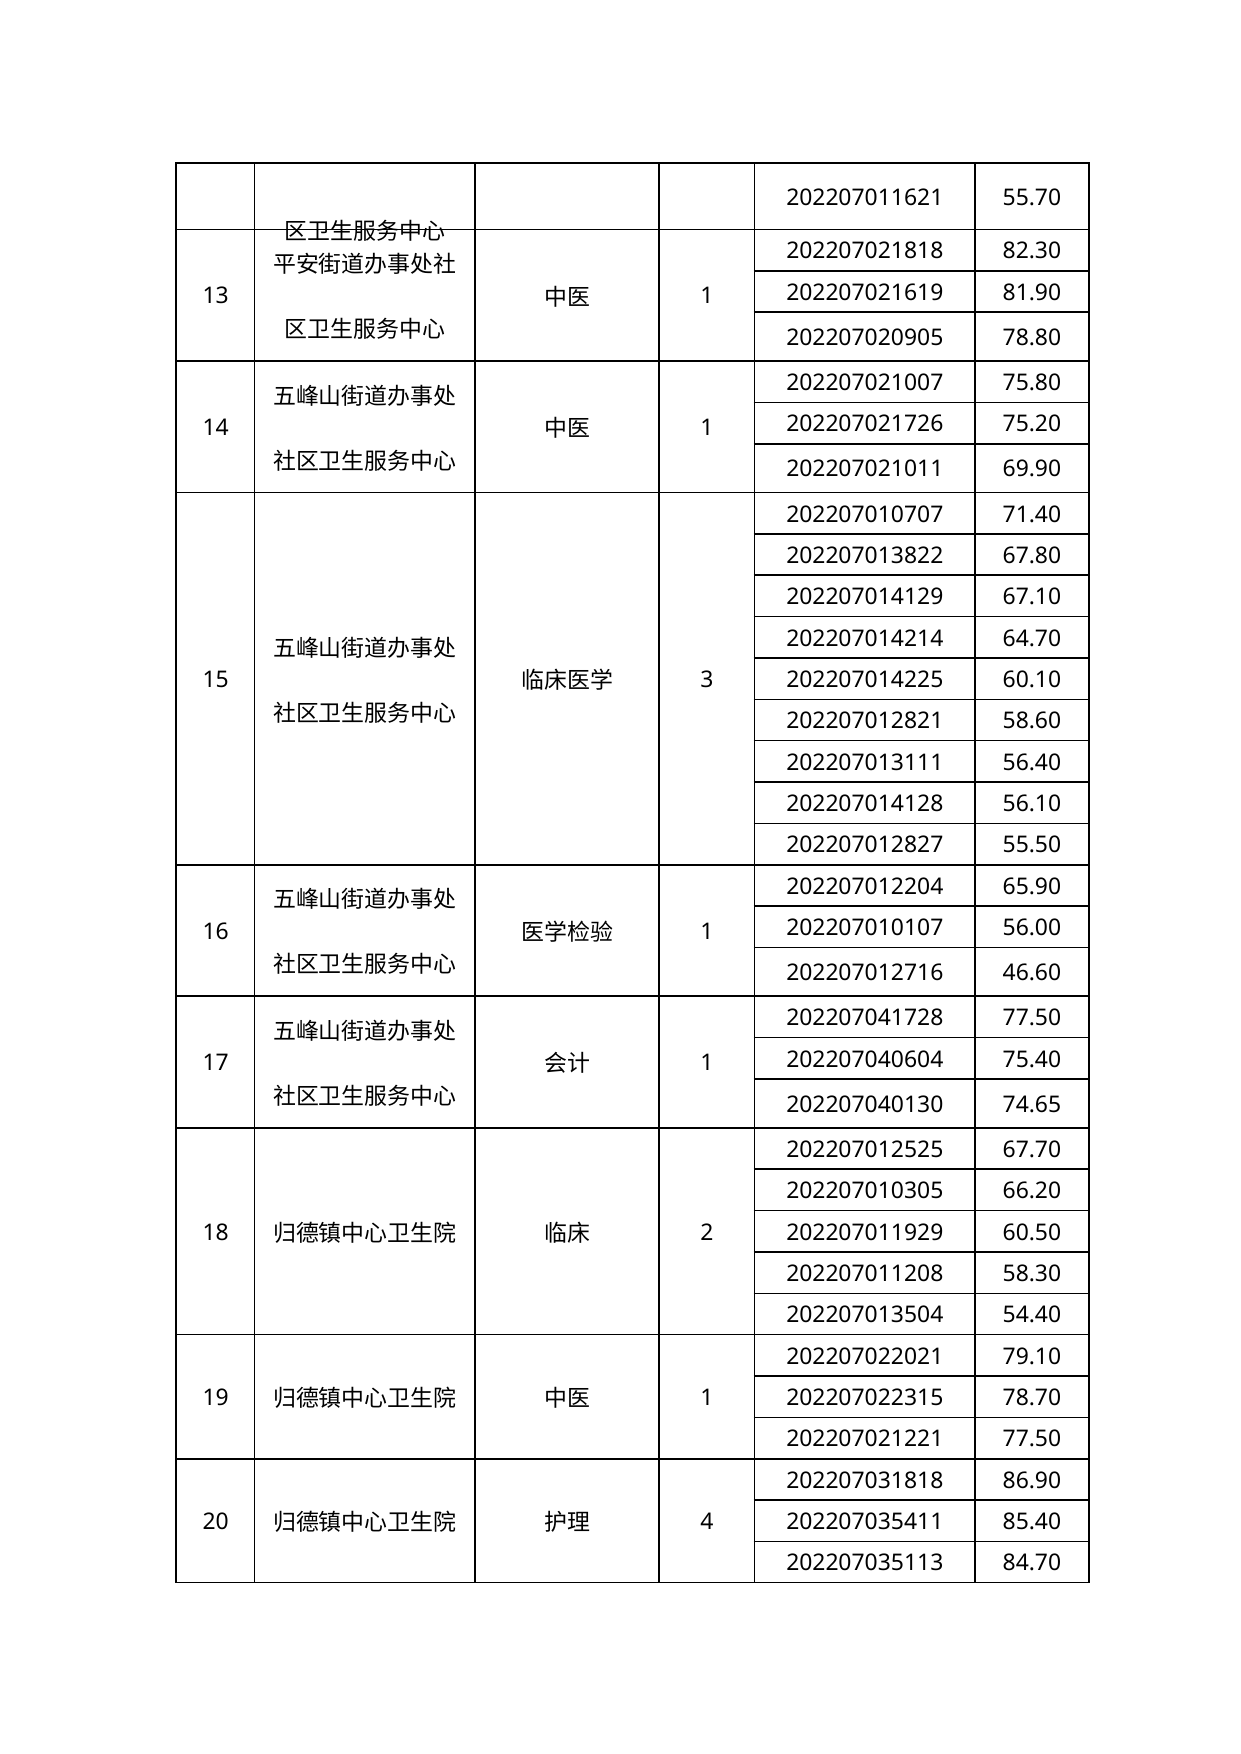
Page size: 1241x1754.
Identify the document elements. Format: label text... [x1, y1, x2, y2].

table_cell 202207012827 [755, 824, 974, 864]
table_cell 15 [177, 493, 254, 864]
table_cell 54.40 [976, 1294, 1088, 1334]
table_cell 55.70 [976, 164, 1088, 228]
table_cell 202207014128 [755, 783, 974, 822]
table_cell 56.10 [976, 783, 1088, 822]
table_cell 67.70 [976, 1129, 1088, 1168]
table_cell 临床 [476, 1129, 658, 1334]
table_cell 58.30 [976, 1253, 1088, 1292]
table_cell 67.80 [976, 535, 1088, 574]
table_cell 3 [660, 493, 754, 864]
table_cell 202207021007 [755, 362, 974, 401]
table_cell 归德镇中心卫生院 [255, 1460, 474, 1582]
table_cell 55.50 [976, 824, 1088, 864]
table_cell 归德镇中心卫生院 [255, 1129, 474, 1334]
table_cell 202207040130 [755, 1080, 974, 1127]
table_cell 202207020905 [755, 313, 974, 360]
table_cell 64.70 [976, 617, 1088, 657]
table_cell 202207022315 [755, 1377, 974, 1416]
table_cell 1 [660, 997, 754, 1127]
table_cell 202207011929 [755, 1211, 974, 1251]
table_cell 医学检验 [476, 866, 658, 995]
table_cell 1 [660, 866, 754, 995]
table_cell 202207021818 [755, 230, 974, 270]
table_cell 202207014214 [755, 617, 974, 657]
table_cell 16 [177, 866, 254, 995]
table_cell 86.90 [976, 1460, 1088, 1499]
table_cell 75.80 [976, 362, 1088, 401]
table_cell 平安街道办事处社区卫生服务中心 [255, 230, 474, 360]
table_cell 65.90 [976, 866, 1088, 905]
table_cell 中医 [476, 362, 658, 492]
table_cell 临床医学 [476, 493, 658, 864]
table_cell 77.50 [976, 997, 1088, 1037]
table_cell 79.10 [976, 1335, 1088, 1375]
table_cell 78.80 [976, 313, 1088, 360]
table_cell 20 [177, 1460, 254, 1582]
table_cell 71.40 [976, 493, 1088, 533]
table_cell 会计 [476, 997, 658, 1127]
table_cell 14 [177, 362, 254, 492]
table_cell 18 [177, 1129, 254, 1334]
table_cell 五峰山街道办事处社区卫生服务中心 [255, 362, 474, 492]
table_cell 202207010107 [755, 907, 974, 947]
table_cell 82.30 [976, 230, 1088, 270]
table_cell 17 [177, 997, 254, 1127]
table_cell 202207014129 [755, 576, 974, 616]
table_cell 75.20 [976, 403, 1088, 443]
table_cell 1 [660, 230, 754, 360]
table_cell 67.10 [976, 576, 1088, 616]
table_cell 202207021726 [755, 403, 974, 443]
table_cell 60.50 [976, 1211, 1088, 1251]
table_cell 202207010305 [755, 1170, 974, 1210]
table_cell 归德镇中心卫生院 [255, 1335, 474, 1458]
table_cell 202207035411 [755, 1501, 974, 1541]
table_cell 五峰山街道办事处社区卫生服务中心 [255, 493, 474, 864]
table_cell 75.40 [976, 1038, 1088, 1078]
table_cell 19 [177, 1335, 254, 1458]
table_cell 中医 [476, 230, 658, 360]
table_cell 中医 [476, 1335, 658, 1458]
table_cell 202207040604 [755, 1038, 974, 1078]
table_cell 1 [660, 1335, 754, 1458]
table_cell 56.40 [976, 741, 1088, 781]
table_cell 五峰山街道办事处社区卫生服务中心 [255, 997, 474, 1127]
table_cell 58.60 [976, 700, 1088, 740]
table_cell 60.10 [976, 659, 1088, 698]
table_cell 202207012525 [755, 1129, 974, 1168]
table_cell 202207021619 [755, 272, 974, 311]
table_cell 85.40 [976, 1501, 1088, 1541]
table_cell 护理 [476, 1460, 658, 1582]
table_cell 202207021011 [755, 445, 974, 492]
table_cell 77.50 [976, 1418, 1088, 1458]
table_cell 74.65 [976, 1080, 1088, 1127]
table_cell 202207041728 [755, 997, 974, 1037]
table_cell 56.00 [976, 907, 1088, 947]
table_cell 202207014225 [755, 659, 974, 698]
table_cell 66.20 [976, 1170, 1088, 1210]
table_cell 13 [177, 230, 254, 360]
table_cell 78.70 [976, 1377, 1088, 1416]
table_cell 五峰山街道办事处社区卫生服务中心 [255, 866, 474, 995]
table_cell 202207012204 [755, 866, 974, 905]
table_cell 202207022021 [755, 1335, 974, 1375]
table_cell 202207013504 [755, 1294, 974, 1334]
table_cell 46.60 [976, 948, 1088, 995]
table_cell 202207010707 [755, 493, 974, 533]
table_cell 202207012716 [755, 948, 974, 995]
table_cell 202207013111 [755, 741, 974, 781]
table_cell 1 [660, 362, 754, 492]
table_cell 202207011208 [755, 1253, 974, 1292]
table_cell 84.70 [976, 1542, 1088, 1582]
table_cell 202207012821 [755, 700, 974, 740]
table_cell 4 [660, 1460, 754, 1582]
table_cell 202207013822 [755, 535, 974, 574]
table_cell 2 [660, 1129, 754, 1334]
table_cell 202207031818 [755, 1460, 974, 1499]
table_cell 81.90 [976, 272, 1088, 311]
table_cell 69.90 [976, 445, 1088, 492]
table_cell 202207011621 [755, 164, 974, 228]
table_cell 202207021221 [755, 1418, 974, 1458]
table_cell 202207035113 [755, 1542, 974, 1582]
